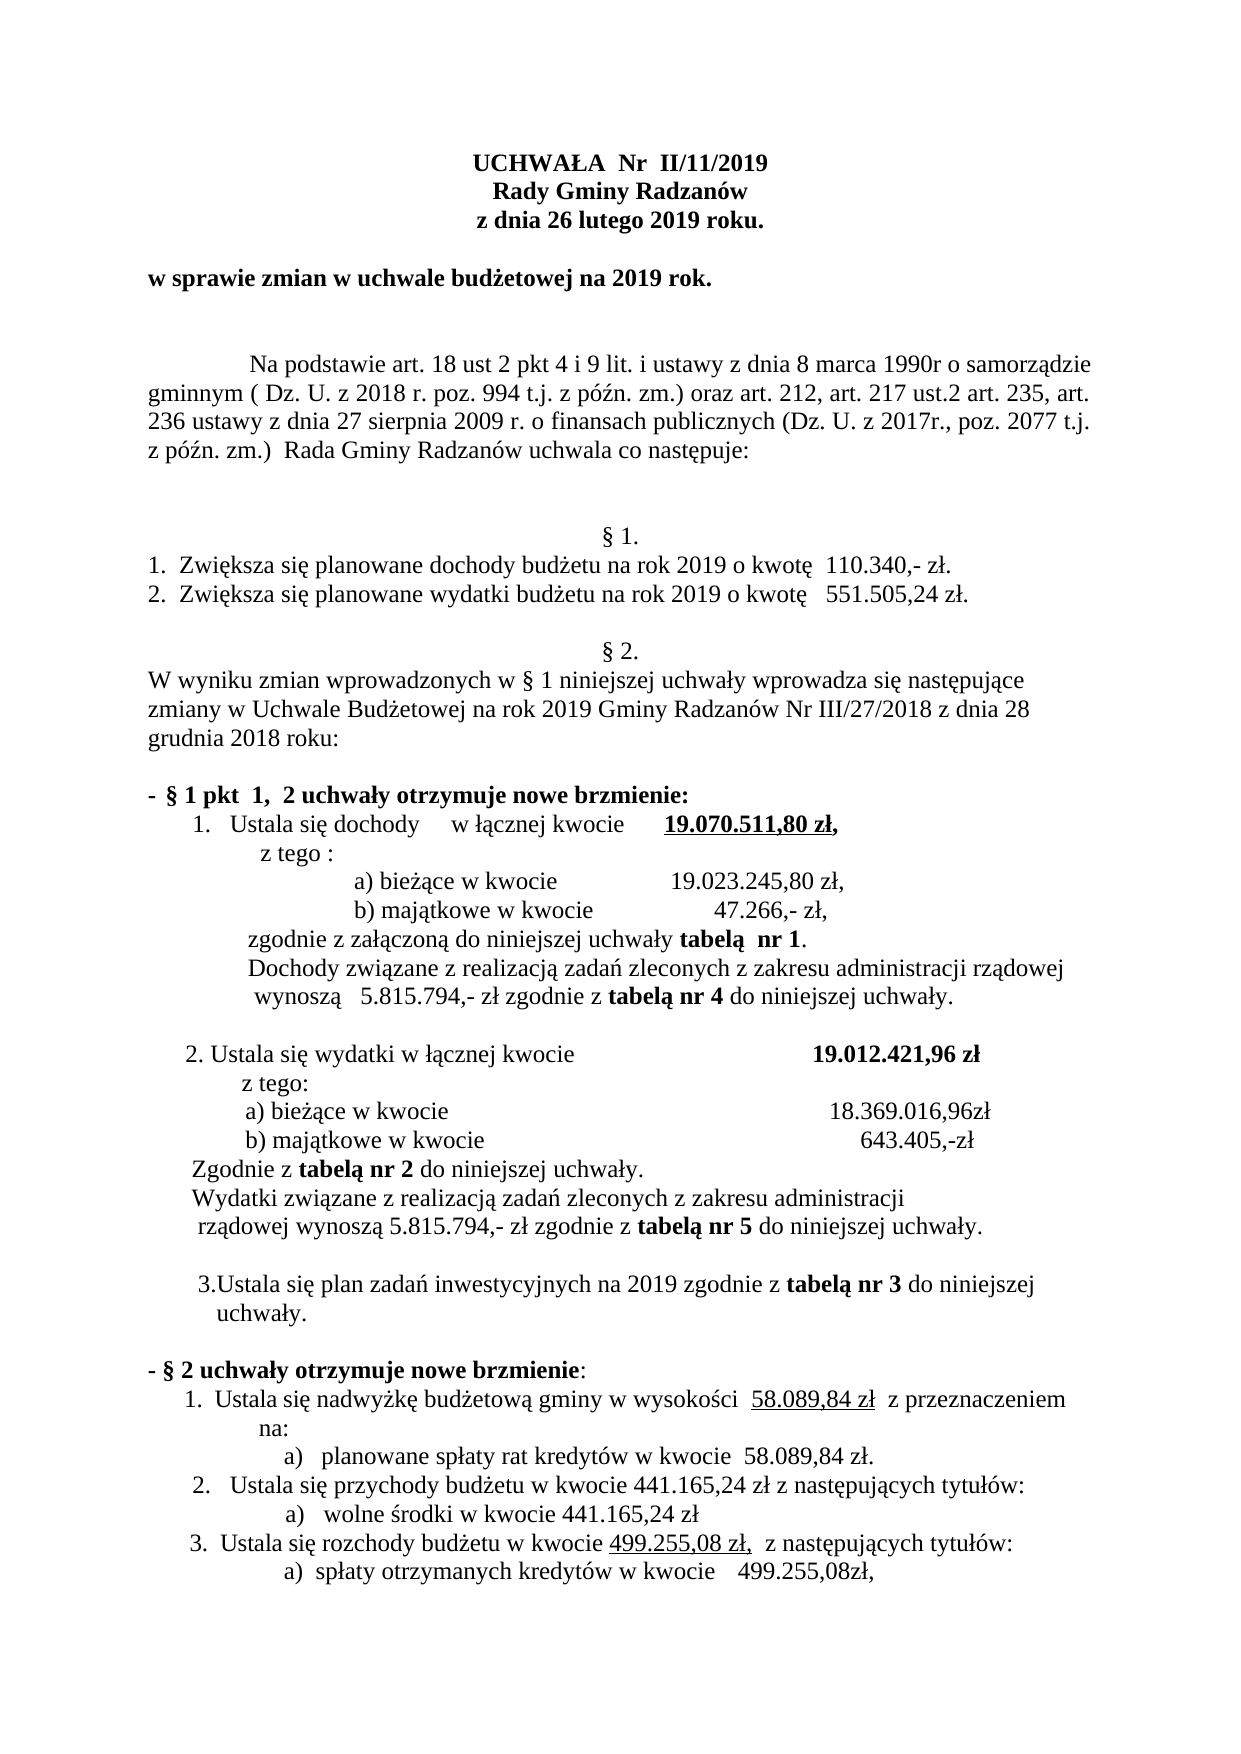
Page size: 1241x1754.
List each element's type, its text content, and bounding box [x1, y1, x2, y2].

text b) majątkowe w kwocie 47.266,- zł, [354, 895, 1122, 924]
text W wyniku zmian wprowadzonych w § 1 niniejszej uchwały wprowadza się następujące zmiany w Uchwale Budżetowej na rok 2019 Gminy Radzanów Nr III/27/2018 z dnia 28 grudnia 2018 roku: [148, 665, 1093, 751]
list § 1 pkt 1, 2 uchwały otrzymuje nowe brzmienie: [148, 780, 1152, 809]
text z tego : [260, 838, 1122, 866]
text zgodnie z załączoną do niniejszej uchwały tabelą nr 1. [148, 924, 1122, 953]
text Na podstawie art. 18 ust 2 pkt 4 i 9 lit. i ustawy z dnia 8 marca 1990r o samorządzie gminnym ( Dz. U. z 2018 r. poz. 994 t.j. z późn. zm.) oraz art. 212, art. 217 ust.2 art. 235, art. 236 ustawy z dnia 27 sierpnia 2009 r. o finansach publicznych (Dz. U. z 2017r., poz. 2077 t.j. z późn. zm.) Rada Gminy Radzanów uchwala co następuje: [148, 349, 1093, 464]
text a) wolne środki w kwocie 441.165,24 zł [223, 1499, 1122, 1528]
text b) majątkowe w kwocie 643.405,-zł [189, 1125, 1152, 1154]
text uchwały. [148, 1298, 1122, 1326]
text z tego: [148, 1068, 1152, 1096]
text 1. Ustala się nadwyżkę budżetową gminy w wysokości 58.089,84 zł z przeznaczeniem [148, 1384, 1122, 1413]
text na: [177, 1413, 1122, 1441]
text 3.Ustala się plan zadań inwestycyjnych na 2019 zgodnie z tabelą nr 3 do niniejszej [148, 1269, 1122, 1298]
text 1. Zwiększa się planowane dochody budżetu na rok 2019 o kwotę 110.340,- zł. [148, 550, 1093, 579]
text UCHWAŁA Nr II/11/2019 [148, 148, 1093, 176]
text wynoszą 5.815.794,- zł zgodnie z tabelą nr 4 do niniejszej uchwały. [148, 981, 1122, 1010]
text Wydatki związane z realizacją zadań zleconych z zakresu administracji [148, 1183, 1152, 1211]
text 2. Zwiększa się planowane wydatki budżetu na rok 2019 o kwotę 551.505,24 zł. [148, 579, 1093, 608]
text 3. Ustala się rozchody budżetu w kwocie 499.255,08 zł, z następujących tytułów: [177, 1528, 1122, 1556]
text Rady Gminy Radzanów [148, 176, 1093, 205]
text Dochody związane z realizacją zadań zleconych z zakresu administracji rządowej [148, 953, 1122, 981]
text - § 2 uchwały otrzymuje nowe brzmienie: [148, 1355, 1122, 1384]
text Zgodnie z tabelą nr 2 do niniejszej uchwały. [148, 1154, 1093, 1183]
text § 1. [148, 521, 1093, 550]
text 2. Ustala się wydatki w łącznej kwocie 19.012.421,96 zł [148, 1039, 1152, 1068]
text a) bieżące w kwocie 18.369.016,96zł [189, 1096, 1152, 1125]
list Ustala się przychody budżetu w kwocie 441.165,24 zł z następujących tytułów: [192, 1470, 1122, 1499]
text a) bieżące w kwocie 19.023.245,80 zł, [354, 866, 1122, 895]
text a) spłaty otrzymanych kredytów w kwocie 499.255,08zł, [177, 1556, 1122, 1585]
list Ustala się dochody w łącznej kwocie 19.070.511,80 zł, [192, 809, 1122, 838]
text w sprawie zmian w uchwale budżetowej na 2019 rok. [148, 263, 1093, 291]
text rządowej wynoszą 5.815.794,- zł zgodnie z tabelą nr 5 do niniejszej uchwały. [148, 1211, 1152, 1240]
text z dnia 26 lutego 2019 roku. [148, 205, 1093, 234]
list planowane spłaty rat kredytów w kwocie 58.089,84 zł. [283, 1441, 1122, 1470]
text § 2. [148, 636, 1093, 665]
